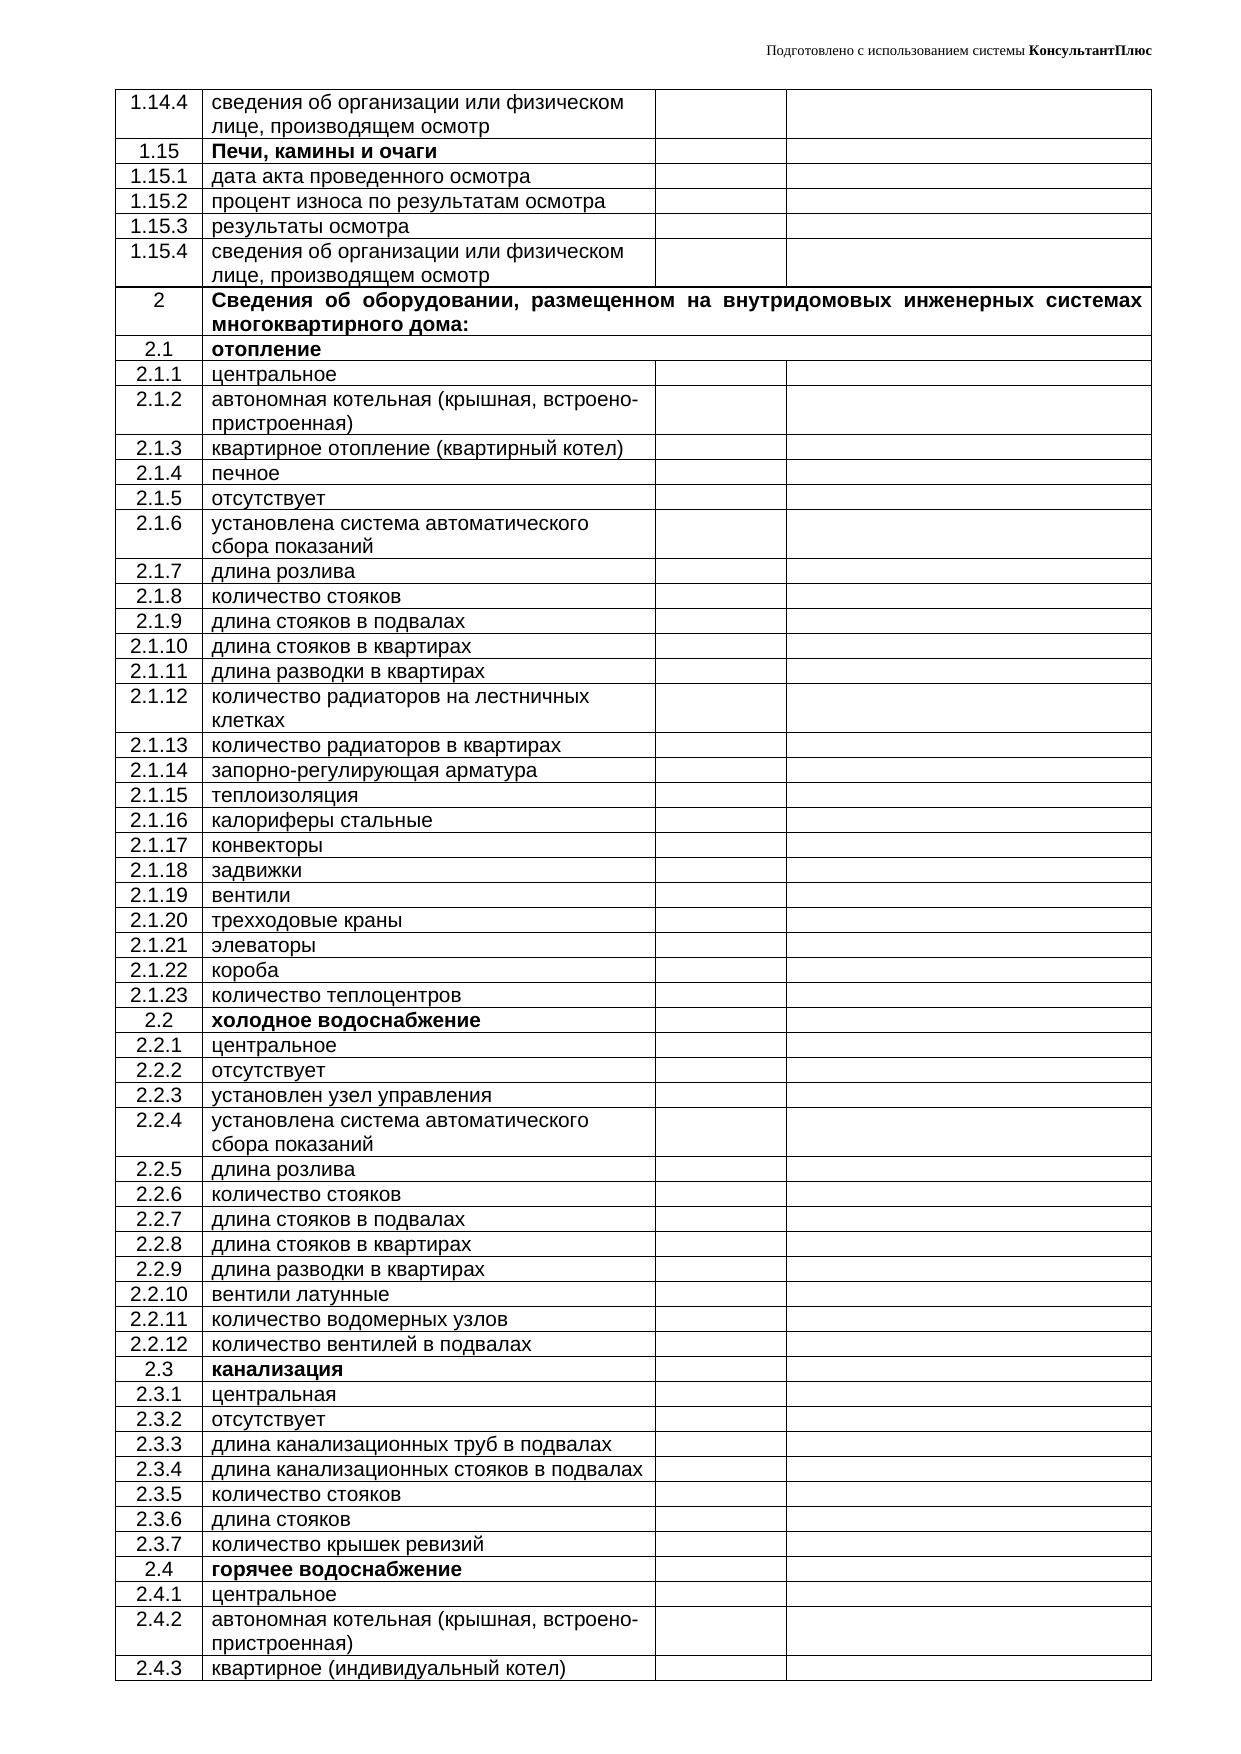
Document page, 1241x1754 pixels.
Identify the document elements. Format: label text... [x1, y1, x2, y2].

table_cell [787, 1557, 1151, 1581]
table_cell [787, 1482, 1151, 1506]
table_cell 1.15.3 [116, 214, 202, 237]
table_cell [787, 1282, 1151, 1306]
table_cell канализация [203, 1357, 655, 1381]
table_cell длина стояков в квартирах [203, 634, 655, 658]
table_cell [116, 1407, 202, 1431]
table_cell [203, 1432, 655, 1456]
table_cell 2.1.20 [116, 908, 202, 932]
table_cell [656, 858, 786, 882]
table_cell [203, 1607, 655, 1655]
table_cell 2.1.12 [116, 684, 202, 732]
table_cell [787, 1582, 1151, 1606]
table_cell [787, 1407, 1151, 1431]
table_cell квартирное отопление (квартирный котел) [203, 435, 655, 459]
table_cell [656, 1207, 786, 1231]
table_cell 2.1.7 [116, 559, 202, 583]
table_cell Сведения об оборудовании, размещенном на внутридомовых инженерных системах многоквартирного дома: [203, 288, 1151, 335]
table_cell длина стояков в подвалах [203, 609, 655, 633]
table_cell [787, 758, 1151, 782]
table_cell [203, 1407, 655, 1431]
table_cell длина стояков в подвалах [203, 1207, 655, 1231]
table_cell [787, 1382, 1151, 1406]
table_cell 2.1.1 [116, 361, 202, 385]
table_cell [787, 1182, 1151, 1206]
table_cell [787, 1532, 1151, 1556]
table_cell [787, 634, 1151, 658]
table_cell количество водомерных узлов [203, 1307, 655, 1331]
table_cell [787, 1033, 1151, 1057]
table_cell [656, 1083, 786, 1107]
table_cell 2.2.11 [116, 1307, 202, 1331]
table_cell 2.2.8 [116, 1232, 202, 1256]
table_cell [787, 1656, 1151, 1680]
table_cell [656, 1232, 786, 1256]
table_cell длина разводки в квартирах [203, 659, 655, 683]
table_cell 2.1.21 [116, 933, 202, 957]
table_cell [656, 833, 786, 857]
table_cell [787, 164, 1151, 187]
table_cell [787, 460, 1151, 484]
table_cell [787, 1157, 1151, 1181]
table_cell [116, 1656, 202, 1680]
table_cell количество радиаторов в квартирах [203, 733, 655, 757]
table_cell [656, 164, 786, 187]
table_cell 2.2.10 [116, 1282, 202, 1306]
table_cell [787, 1008, 1151, 1032]
table_cell 2.2.6 [116, 1182, 202, 1206]
table_cell [787, 1058, 1151, 1082]
table_cell 1.15 [116, 139, 202, 162]
table_cell [656, 733, 786, 757]
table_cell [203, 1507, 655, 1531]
table_cell [787, 808, 1151, 832]
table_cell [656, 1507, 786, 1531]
table_cell 2.2.4 [116, 1108, 202, 1156]
table_cell теплоизоляция [203, 783, 655, 807]
table_cell [787, 733, 1151, 757]
table_cell [787, 1332, 1151, 1356]
table_cell [787, 659, 1151, 683]
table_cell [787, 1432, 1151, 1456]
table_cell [203, 90, 655, 137]
table_cell процент износа по результатам осмотра [203, 189, 655, 212]
table_cell 2.1.19 [116, 883, 202, 907]
table_cell количество вентилей в подвалах [203, 1332, 655, 1356]
table_cell [787, 485, 1151, 509]
table_cell [787, 833, 1151, 857]
table_cell [656, 1033, 786, 1057]
table_cell холодное водоснабжение [203, 1008, 655, 1032]
table_cell 2.1.15 [116, 783, 202, 807]
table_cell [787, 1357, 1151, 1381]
table_cell [656, 609, 786, 633]
table_cell 2.1.8 [116, 584, 202, 608]
table_cell [656, 1307, 786, 1331]
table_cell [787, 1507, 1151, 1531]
table_cell [787, 139, 1151, 162]
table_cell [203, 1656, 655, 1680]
table_cell конвекторы [203, 833, 655, 857]
table_cell 2.1.4 [116, 460, 202, 484]
table_cell [787, 1257, 1151, 1281]
table_cell [787, 1207, 1151, 1231]
table_cell [656, 139, 786, 162]
table_cell [656, 361, 786, 385]
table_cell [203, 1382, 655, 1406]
table_cell запорно-регулирующая арматура [203, 758, 655, 782]
table_cell [787, 559, 1151, 583]
table_cell [656, 808, 786, 832]
table_cell [787, 783, 1151, 807]
table_cell 2.2.9 [116, 1257, 202, 1281]
table_cell [787, 983, 1151, 1007]
table_cell [787, 684, 1151, 732]
table_cell [787, 510, 1151, 558]
table_cell установлен узел управления [203, 1083, 655, 1107]
table_cell [656, 758, 786, 782]
table_cell дата акта проведенного осмотра [203, 164, 655, 187]
table_cell [656, 659, 786, 683]
table_cell 2.1.18 [116, 858, 202, 882]
table_cell [656, 239, 786, 286]
table_cell [656, 1008, 786, 1032]
table_cell [656, 386, 786, 434]
table_cell количество теплоцентров [203, 983, 655, 1007]
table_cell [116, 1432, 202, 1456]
table_cell 2.1.5 [116, 485, 202, 509]
table_cell [656, 908, 786, 932]
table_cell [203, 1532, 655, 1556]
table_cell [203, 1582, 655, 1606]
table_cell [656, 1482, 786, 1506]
table_cell 1.15.4 [116, 239, 202, 286]
table_cell [656, 1108, 786, 1156]
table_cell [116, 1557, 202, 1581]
table_cell [656, 958, 786, 982]
table_cell [787, 609, 1151, 633]
table_cell [656, 189, 786, 212]
table_cell [656, 933, 786, 957]
table_cell количество стояков [203, 1182, 655, 1206]
table_cell результаты осмотра [203, 214, 655, 237]
table_cell [656, 684, 786, 732]
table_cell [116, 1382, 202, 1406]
table_cell длина разводки в квартирах [203, 1257, 655, 1281]
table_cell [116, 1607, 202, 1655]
table_cell длина стояков в квартирах [203, 1232, 655, 1256]
table_cell элеваторы [203, 933, 655, 957]
table_cell [656, 1332, 786, 1356]
table_cell [787, 584, 1151, 608]
table_cell трехходовые краны [203, 908, 655, 932]
table_cell количество радиаторов на лестничных клетках [203, 684, 655, 732]
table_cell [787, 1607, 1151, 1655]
table_cell количество стояков [203, 584, 655, 608]
table_cell центральное [203, 1033, 655, 1057]
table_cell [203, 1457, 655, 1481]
table_cell 1.15.1 [116, 164, 202, 187]
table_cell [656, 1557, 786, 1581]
table_cell [787, 958, 1151, 982]
table_cell 2.1.9 [116, 609, 202, 633]
table_cell 1.14.4 [116, 90, 202, 137]
table_cell длина розлива [203, 559, 655, 583]
table_cell длина розлива [203, 1157, 655, 1181]
table_cell 2.2.3 [116, 1083, 202, 1107]
table_cell [787, 90, 1151, 137]
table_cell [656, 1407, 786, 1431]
table_cell установлена система автоматического сбора показаний [203, 1108, 655, 1156]
table_cell 2.1.16 [116, 808, 202, 832]
table_cell 2.1.3 [116, 435, 202, 459]
table_cell 2.1.10 [116, 634, 202, 658]
table_cell [656, 1357, 786, 1381]
table_cell вентили латунные [203, 1282, 655, 1306]
table_cell [656, 435, 786, 459]
table_cell отсутствует [203, 1058, 655, 1082]
table_cell [656, 510, 786, 558]
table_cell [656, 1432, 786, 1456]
table_cell [787, 1108, 1151, 1156]
table_cell короба [203, 958, 655, 982]
table_cell [656, 783, 786, 807]
table_cell [656, 1182, 786, 1206]
table_cell [656, 559, 786, 583]
table_cell [787, 858, 1151, 882]
table_cell [787, 214, 1151, 237]
table_cell печное [203, 460, 655, 484]
table_cell [656, 983, 786, 1007]
table_cell задвижки [203, 858, 655, 882]
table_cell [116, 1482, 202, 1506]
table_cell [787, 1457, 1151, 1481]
table_cell отопление [203, 336, 1151, 360]
table_cell [656, 460, 786, 484]
table_cell [656, 634, 786, 658]
table_cell отсутствует [203, 485, 655, 509]
table_cell 2 [116, 288, 202, 335]
table_cell [656, 90, 786, 137]
table_cell [787, 189, 1151, 212]
table_cell установлена система автоматического сбора показаний [203, 510, 655, 558]
table_cell автономная котельная (крышная, встроено-пристроенная) [203, 386, 655, 434]
table_cell [656, 1257, 786, 1281]
table_cell [787, 908, 1151, 932]
table_cell центральное [203, 361, 655, 385]
table_cell 2.3 [116, 1357, 202, 1381]
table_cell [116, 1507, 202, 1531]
table_cell [787, 1232, 1151, 1256]
table_cell 2.2.12 [116, 1332, 202, 1356]
table_cell 2.2.2 [116, 1058, 202, 1082]
table_cell [787, 1083, 1151, 1107]
table_cell 2.1.22 [116, 958, 202, 982]
table_cell Печи, камины и очаги [203, 139, 655, 162]
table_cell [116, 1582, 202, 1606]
table_cell [787, 933, 1151, 957]
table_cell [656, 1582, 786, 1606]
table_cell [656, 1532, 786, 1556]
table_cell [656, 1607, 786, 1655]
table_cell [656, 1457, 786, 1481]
table_cell [787, 883, 1151, 907]
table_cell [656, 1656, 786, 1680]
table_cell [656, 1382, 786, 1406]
table_cell 2.1.23 [116, 983, 202, 1007]
table_cell [787, 1307, 1151, 1331]
table_cell калориферы стальные [203, 808, 655, 832]
table_cell [656, 485, 786, 509]
table_cell 2.2.7 [116, 1207, 202, 1231]
table_cell 2.2.5 [116, 1157, 202, 1181]
table_cell [656, 1282, 786, 1306]
table_cell [656, 883, 786, 907]
table_cell [787, 239, 1151, 286]
table_cell 2.1 [116, 336, 202, 360]
table_cell 2.2.1 [116, 1033, 202, 1057]
table_cell [656, 1157, 786, 1181]
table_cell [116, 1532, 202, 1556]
table_cell 1.15.2 [116, 189, 202, 212]
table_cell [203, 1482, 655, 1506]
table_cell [203, 239, 655, 286]
table_cell 2.1.2 [116, 386, 202, 434]
table_cell 2.1.13 [116, 733, 202, 757]
table_cell [656, 214, 786, 237]
table_cell 2.1.6 [116, 510, 202, 558]
table_cell [787, 361, 1151, 385]
table_cell 2.1.14 [116, 758, 202, 782]
table_cell 2.2 [116, 1008, 202, 1032]
table_cell 2.1.17 [116, 833, 202, 857]
table_cell 2.1.11 [116, 659, 202, 683]
table_cell [656, 584, 786, 608]
table_cell [656, 1058, 786, 1082]
table_cell [787, 435, 1151, 459]
table_cell [787, 386, 1151, 434]
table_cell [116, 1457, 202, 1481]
table_cell вентили [203, 883, 655, 907]
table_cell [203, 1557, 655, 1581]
